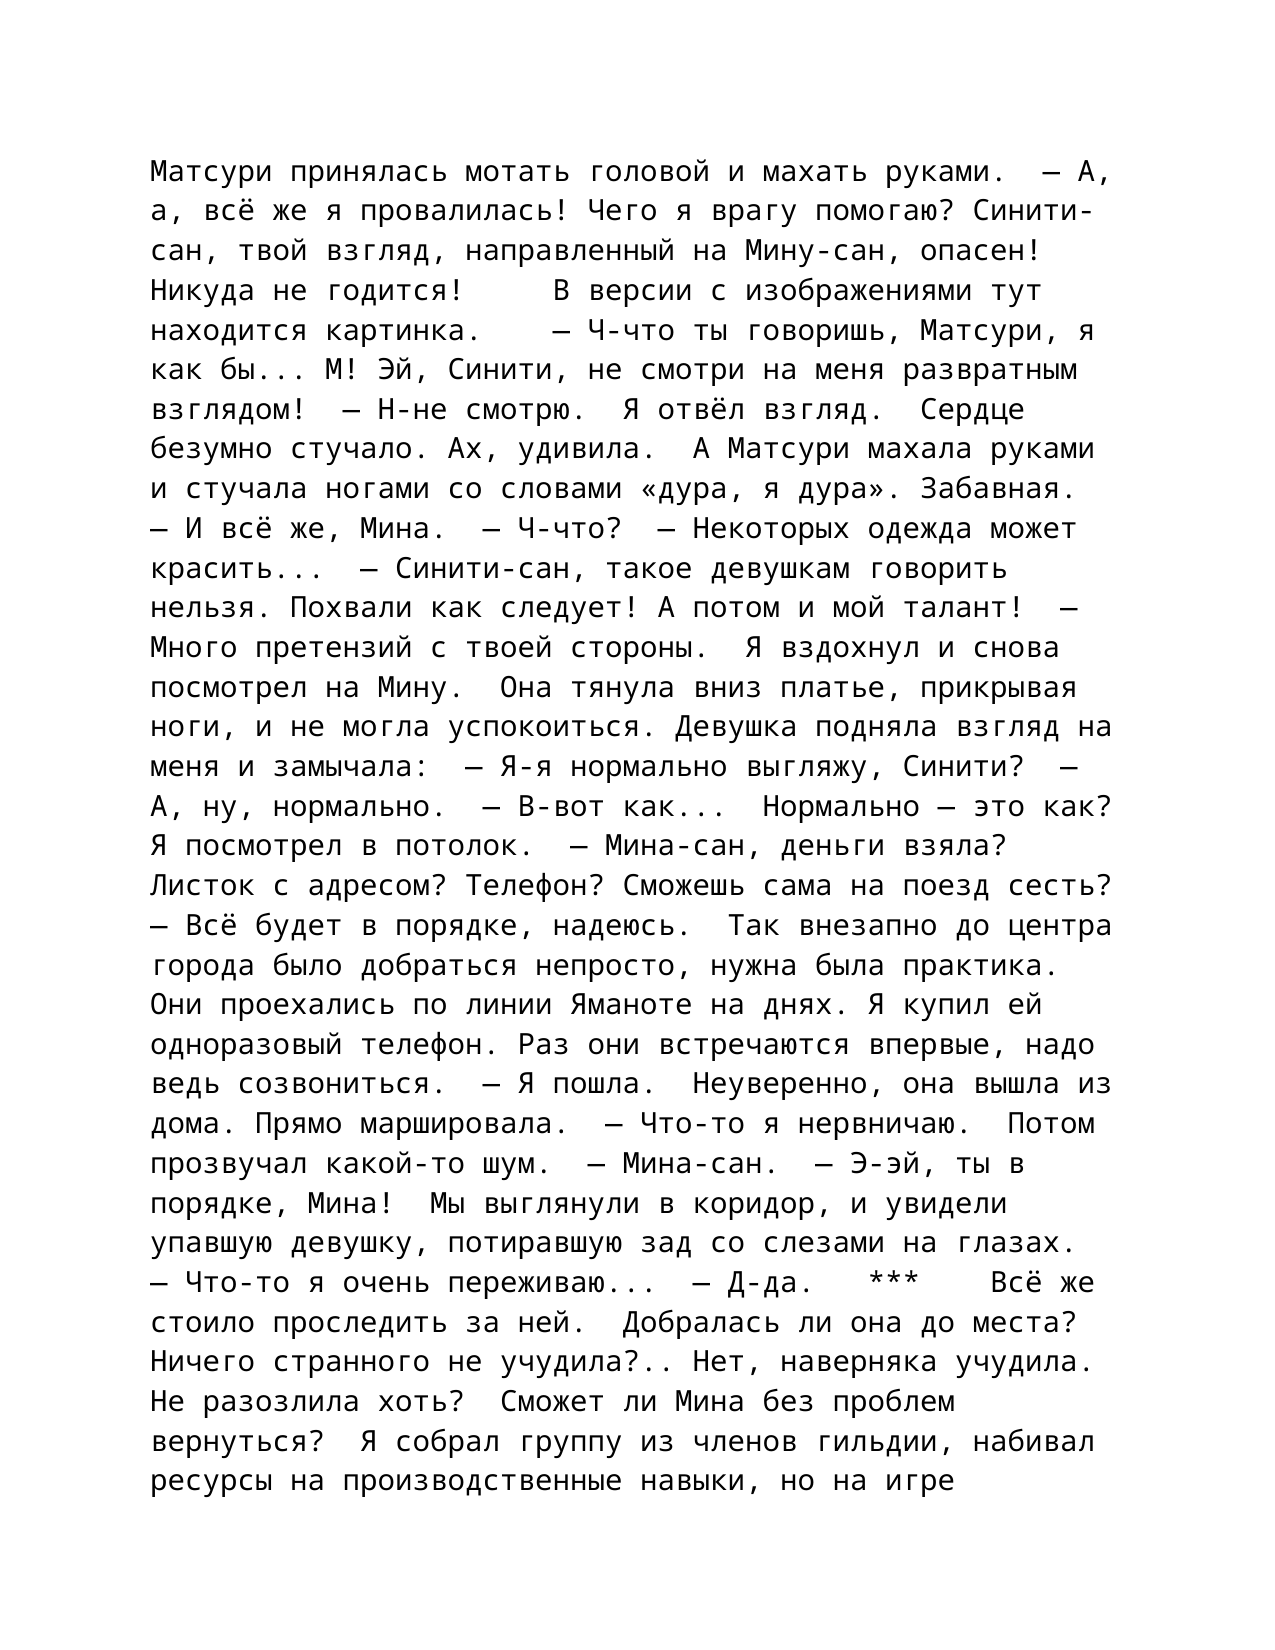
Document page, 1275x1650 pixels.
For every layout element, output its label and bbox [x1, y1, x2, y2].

text [150, 150, 1125, 1499]
